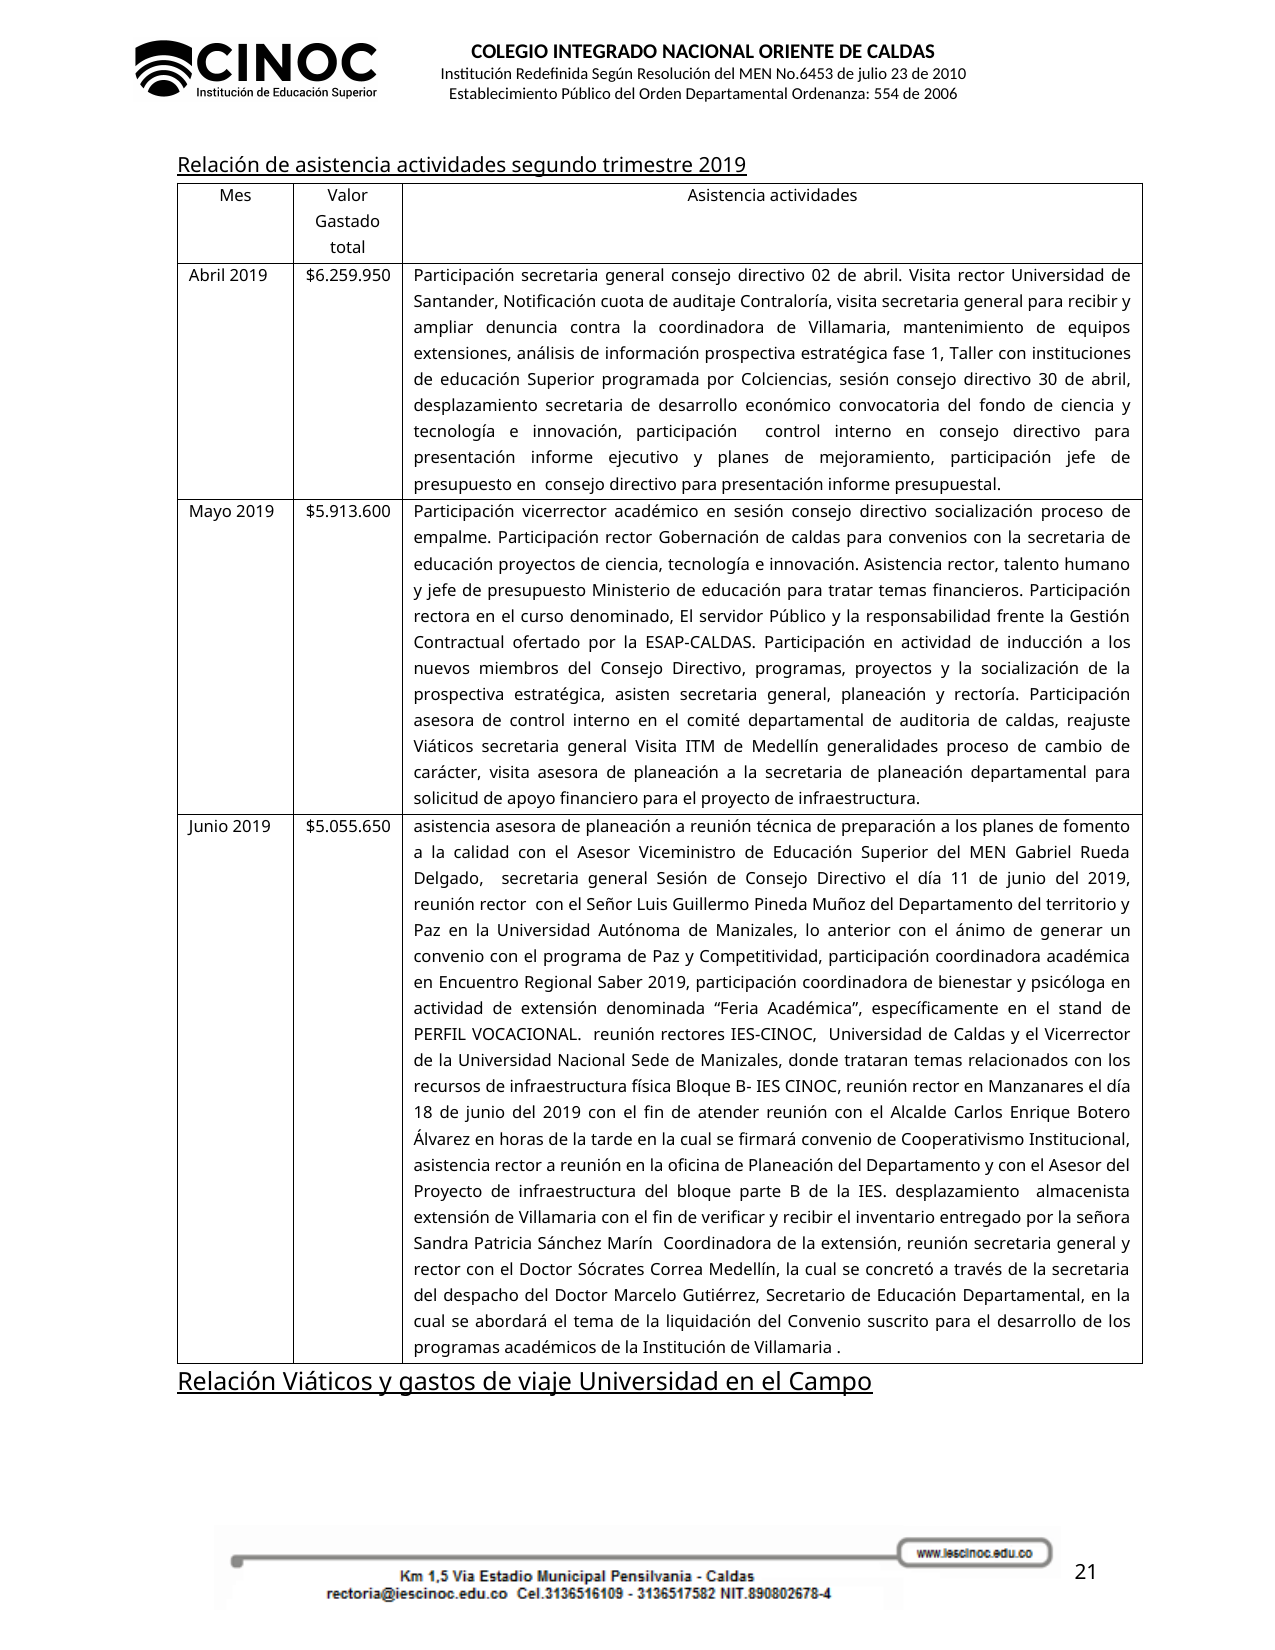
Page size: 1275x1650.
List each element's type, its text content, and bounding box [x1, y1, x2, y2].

table_cell Junio 2019 [178, 815, 293, 1362]
table_header Asistencia actividades [403, 184, 1142, 263]
text Relación de asistencia actividades segundo trimestre 2019 [177, 150, 1098, 178]
table_cell Mayo 2019 [178, 500, 293, 813]
table_cell Participación secretaria general consejo directivo 02 de abril. Visita rector Universidad de Santander, Notificación cuota de auditaje Contraloría, visita secretaria general para recibir y ampliar denuncia contra la coordinadora de Villamaria, mantenimiento de equipos extensiones, análisis de información prospectiva estratégica fase 1, Taller con instituciones de educación Superior programada por Colciencias, sesión consejo directivo 30 de abril, desplazamiento secretaria de desarrollo económico convocatoria del fondo de ciencia y tecnología e innovación, participación control interno en consejo directivo para presentación informe ejecutivo y planes de mejoramiento, participación jefe de presupuesto en consejo directivo para presentación informe presupuestal. [403, 264, 1142, 499]
text Relación Viáticos y gastos de viaje Universidad en el Campo [177, 1364, 1098, 1397]
table_cell $5.913.600 [294, 500, 402, 813]
picture [214, 1525, 1061, 1610]
table_header Mes [178, 184, 293, 263]
table_cell Participación vicerrector académico en sesión consejo directivo socialización proceso de empalme. Participación rector Gobernación de caldas para convenios con la secretaria de educación proyectos de ciencia, tecnología e innovación. Asistencia rector, talento humano y jefe de presupuesto Ministerio de educación para tratar temas financieros. Participación rectora en el curso denominado, El servidor Público y la responsabilidad frente la Gestión Contractual ofertado por la ESAP-CALDAS. Participación en actividad de inducción a los nuevos miembros del Consejo Directivo, programas, proyectos y la socialización de la prospectiva estratégica, asisten secretaria general, planeación y rectoría. Participación asesora de control interno en el comité departamental de auditoria de caldas, reajuste Viáticos secretaria general Visita ITM de Medellín generalidades proceso de cambio de carácter, visita asesora de planeación a la secretaria de planeación departamental para solicitud de apoyo financiero para el proyecto de infraestructura. [403, 500, 1142, 813]
table_cell $6.259.950 [294, 264, 402, 499]
table_cell Abril 2019 [178, 264, 293, 499]
table_cell $5.055.650 [294, 815, 402, 1362]
table_cell asistencia asesora de planeación a reunión técnica de preparación a los planes de fomento a la calidad con el Asesor Viceministro de Educación Superior del MEN Gabriel Rueda Delgado, secretaria general Sesión de Consejo Directivo el día 11 de junio del 2019, reunión rector con el Señor Luis Guillermo Pineda Muñoz del Departamento del territorio y Paz en la Universidad Autónoma de Manizales, lo anterior con el ánimo de generar un convenio con el programa de Paz y Competitividad, participación coordinadora académica en Encuentro Regional Saber 2019, participación coordinadora de bienestar y psicóloga en actividad de extensión denominada “Feria Académica”, específicamente en el stand de PERFIL VOCACIONAL. reunión rectores IES-CINOC, Universidad de Caldas y el Vicerrector de la Universidad Nacional Sede de Manizales, donde trataran temas relacionados con los recursos de infraestructura física Bloque B- IES CINOC, reunión rector en Manzanares el día 18 de junio del 2019 con el fin de atender reunión con el Alcalde Carlos Enrique Botero Álvarez en horas de la tarde en la cual se firmará convenio de Cooperativismo Institucional, asistencia rector a reunión en la oficina de Planeación del Departamento y con el Asesor del Proyecto de infraestructura del bloque parte B de la IES. desplazamiento almacenista extensión de Villamaria con el fin de verificar y recibir el inventario entregado por la señora Sandra Patricia Sánchez Marín Coordinadora de la extensión, reunión secretaria general y rector con el Doctor Sócrates Correa Medellín, la cual se concretó a través de la secretaria del despacho del Doctor Marcelo Gutiérrez, Secretario de Educación Departamental, en la cual se abordará el tema de la liquidación del Convenio suscrito para el desarrollo de los programas académicos de la Institución de Villamaria . [403, 815, 1142, 1362]
table_header Valor Gastado total [294, 184, 402, 263]
